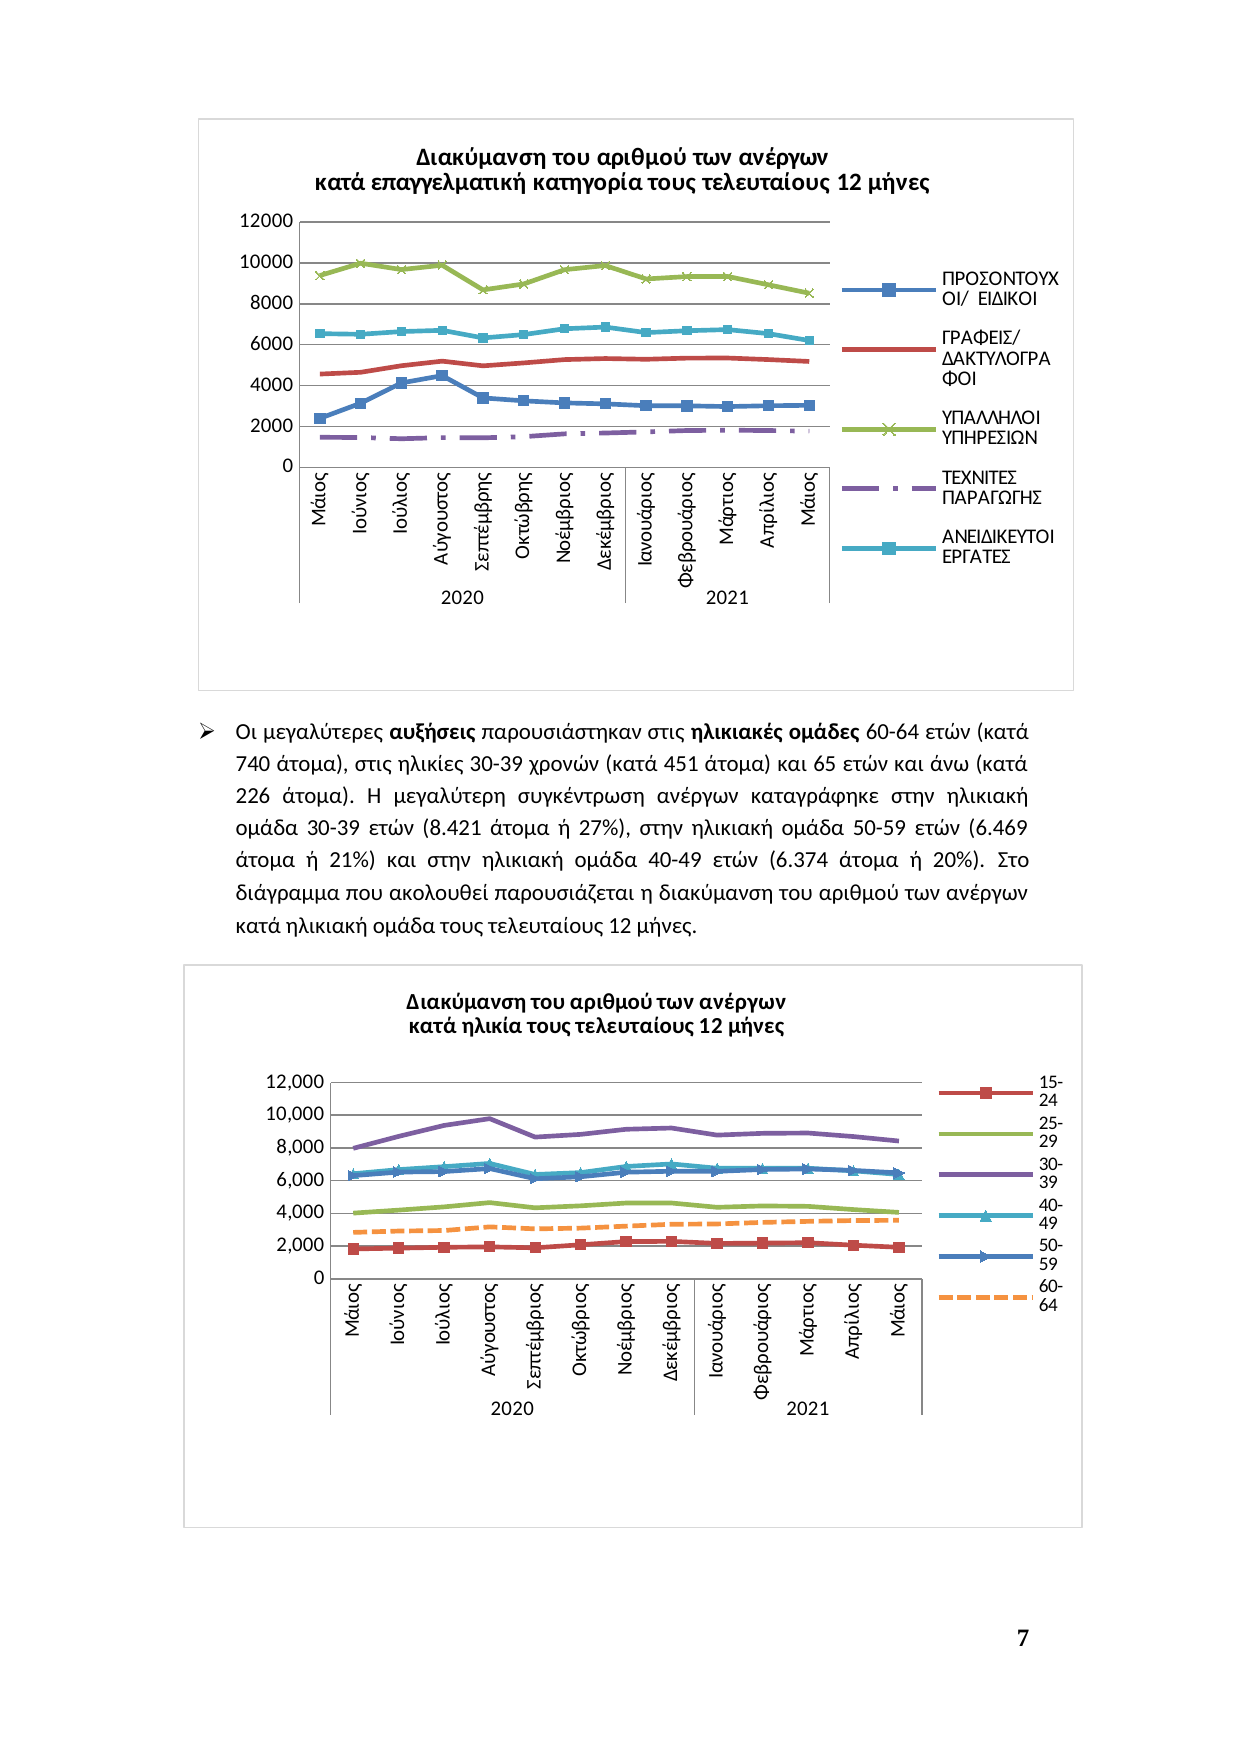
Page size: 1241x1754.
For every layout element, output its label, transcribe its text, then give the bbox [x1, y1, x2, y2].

list Οι μεγαλύτερες αυξήσεις παρουσιάστηκαν στις ηλικιακές ομάδες 60-64 ετών (κατά 740 άτομα), στις ηλικίες 30-39 χρονών (κατά 451 άτομα) και 65 ετών και άνω (κατά 226 άτομα). Η μεγαλύτερη συγκέντρωση ανέργων καταγράφηκε στην ηλικιακή ομάδα 30-39 ετών (8.421 άτομα ή 27%), στην ηλικιακή ομάδα 50-59 ετών (6.469 άτομα ή 21%) και στην ηλικιακή ομάδα 40-49 ετών (6.374 άτομα ή 20%). Στο διάγραμμα που ακολουθεί παρουσιάζεται η διακύμανση του αριθμού των ανέργων κατά ηλικιακή ομάδα τους τελευταίους 12 μήνες. [198, 717, 1029, 939]
